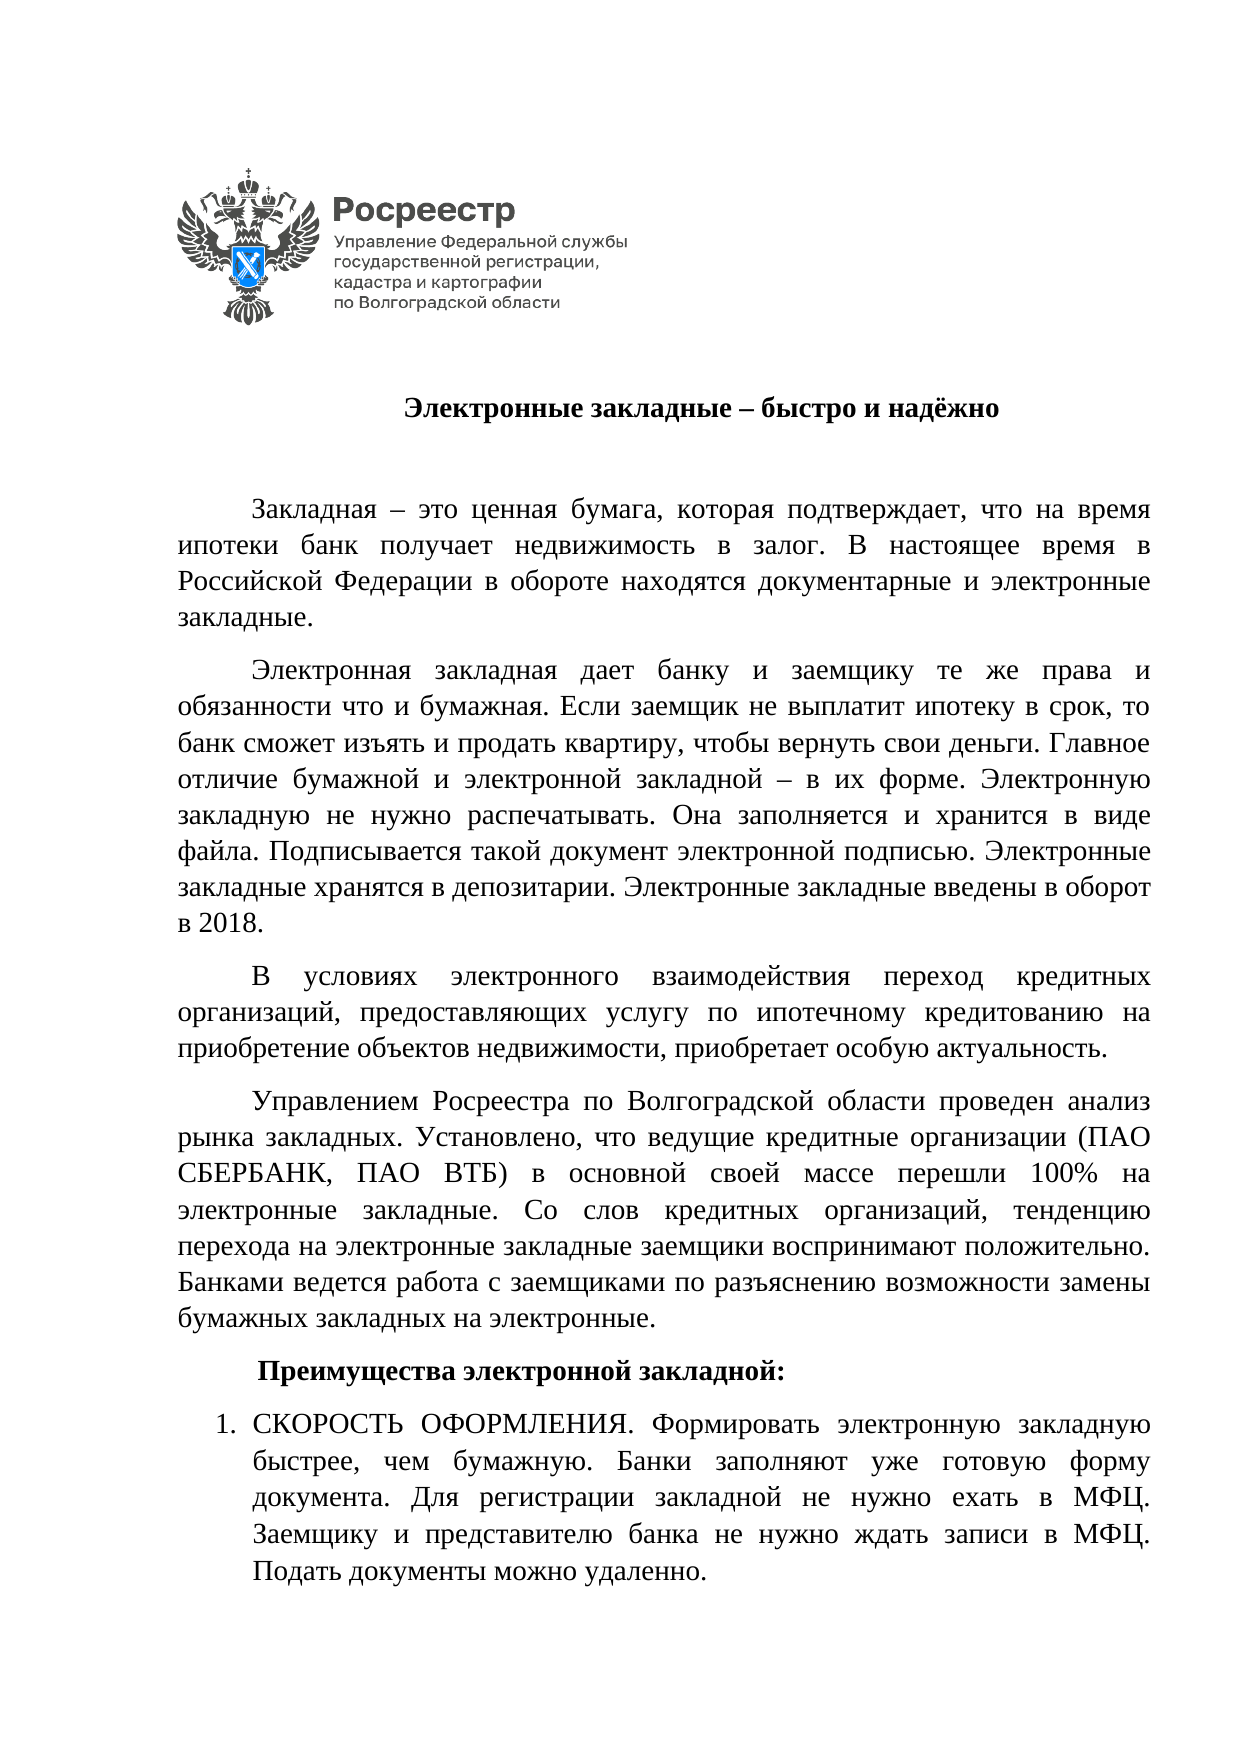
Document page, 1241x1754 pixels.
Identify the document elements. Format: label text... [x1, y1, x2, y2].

picture [177, 168, 635, 327]
text В условиях электронного взаимодействия переход кредитных организаций, предоставляющих услугу по ипотечному кредитованию на приобретение объектов недвижимости, приобретает особую актуальность. [177, 958, 1152, 1064]
text Преимущества электронной закладной: [177, 1353, 1152, 1387]
text Электронные закладные – быстро и надёжно [177, 391, 1152, 424]
text Управлением Росреестра по Волгоградской области проведен анализ рынка закладных. Установлено, что ведущие кредитные организации (ПАО СБЕРБАНК, ПАО ВТБ) в основной своей массе перешли 100% на электронные закладные. Со слов кредитных организаций, тенденцию перехода на электронные закладные заемщики воспринимают положительно. Банками ведется работа с заемщиками по разъяснению возможности замены бумажных закладных на электронные. [177, 1083, 1152, 1334]
text Электронная закладная дает банку и заемщику те же права и обязанности что и бумажная. Если заемщик не выплатит ипотеку в срок, то банк сможет изъять и продать квартиру, чтобы вернуть свои деньги. Главное отличие бумажной и электронной закладной – в их форме. Электронную закладную не нужно распечатывать. Она заполняется и хранится в виде файла. Подписывается такой документ электронной подписью. Электронные закладные хранятся в депозитарии. Электронные закладные введены в оборот в 2018. [177, 652, 1152, 939]
text Закладная – это ценная бумага, которая подтверждает, что на время ипотеки банк получает недвижимость в залог. В настоящее время в Российской Федерации в обороте находятся документарные и электронные закладные. [177, 491, 1152, 633]
list СКОРОСТЬ ОФОРМЛЕНИЯ. Формировать электронную закладную быстрее, чем бумажную. Банки заполняют уже готовую форму документа. Для регистрации закладной не нужно ехать в МФЦ. Заемщику и представителю банка не нужно ждать записи в МФЦ. Подать документы можно удаленно. [215, 1406, 1152, 1587]
